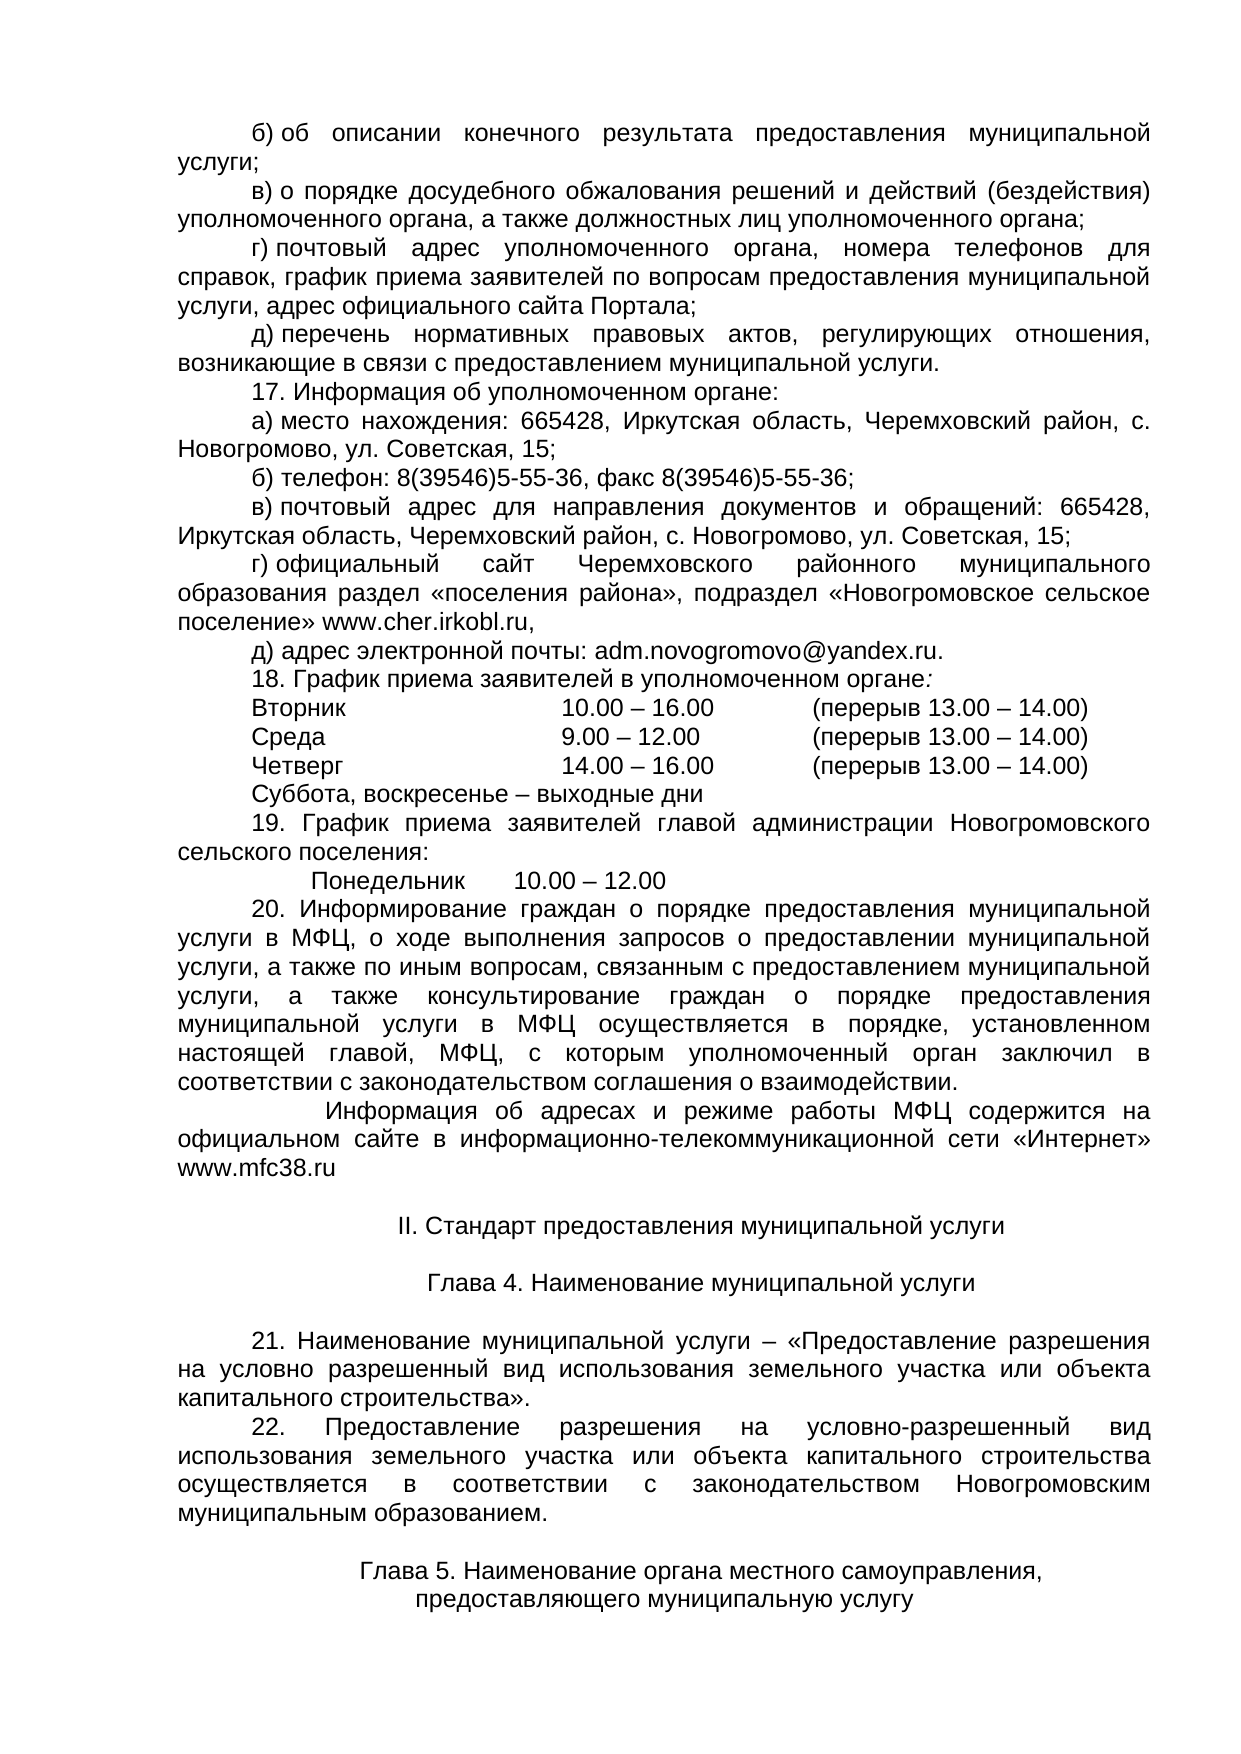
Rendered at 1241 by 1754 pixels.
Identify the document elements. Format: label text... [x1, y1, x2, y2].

table_cell Суббота, воскресенье – выходные дни 19. График приема заявителей главой администрации Новогромовского сельского поселения: [166, 779, 1163, 894]
text г) почтовый адрес уполномоченного органа, номера телефонов для справок, график приема заявителей по вопросам предоставления муниципальной услуги, адрес официального сайта Портала; [177, 233, 1152, 319]
text 20. Информирование граждан о порядке предоставления муниципальной услуги в МФЦ, о ходе выполнения запросов о предоставлении муниципальной услуги, а также по иным вопросам, связанным с предоставлением муниципальной услуги, а также консультирование граждан о порядке предоставления муниципальной услуги в МФЦ осуществляется в порядке, установленном настоящей главой, МФЦ, с которым уполномоченный орган заключил в соответствии с законодательством соглашения о взаимодействии. [177, 894, 1152, 1096]
text д) адрес электронной почты: adm.novogromovo@yandex.ru. [177, 636, 1152, 664]
table_cell Среда [166, 722, 476, 751]
table_header (перерыв 13.00 – 14.00) [727, 693, 1163, 722]
text б) об описании конечного результата предоставления муниципальной услуги; [177, 118, 1152, 176]
table_cell 14.00 – 16.00 [476, 751, 727, 779]
table_header Вторник [166, 693, 476, 722]
text II. Стандарт предоставления муниципальной услуги [177, 1211, 1152, 1239]
text 18. График приема заявителей в уполномоченном органе: [177, 664, 1152, 693]
text а) место нахождения: 665428, Иркутская область, Черемховский район, с. Новогромово, ул. Советская, 15; [177, 406, 1152, 463]
text б) телефон: 8(39546)5-55-36, факс 8(39546)5-55-36; [177, 463, 1152, 492]
text 21. Наименование муниципальной услуги – «Предоставление разрешения на условно разрешенный вид использования земельного участка или объекта капитального строительства». [177, 1326, 1152, 1412]
text в) почтовый адрес для направления документов и обращений: 665428, Иркутская область, Черемховский район, с. Новогромово, ул. Советская, 15; [177, 492, 1152, 549]
text 17. Информация об уполномоченном органе: [177, 377, 1152, 406]
text г) официальный сайт Черемховского районного муниципального образования раздел «поселения района», подраздел «Новогромовское сельское поселение» www.cher.irkobl.ru, [177, 549, 1152, 636]
table_cell (перерыв 13.00 – 14.00) [727, 722, 1163, 751]
table_cell 9.00 – 12.00 [476, 722, 727, 751]
text Глава 5. Наименование органа местного самоуправления, предоставляющего муниципальную услугу [177, 1556, 1152, 1613]
table_cell (перерыв 13.00 – 14.00) [727, 751, 1163, 779]
table_header 10.00 – 16.00 [476, 693, 727, 722]
text д) перечень нормативных правовых актов, регулирующих отношения, возникающие в связи с предоставлением муниципальной услуги. [177, 319, 1152, 377]
text Информация об адресах и режиме работы МФЦ содержится на официальном сайте в информационно-телекоммуникационной сети «Интернет» www.mfc38.ru [177, 1096, 1152, 1182]
text Глава 4. Наименование муниципальной услуги [177, 1268, 1152, 1297]
text 22. Предоставление разрешения на условно-разрешенный вид использования земельного участка или объекта капитального строительства осуществляется в соответствии с законодательством Новогромовским муниципальным образованием. [177, 1412, 1152, 1527]
text в) о порядке досудебного обжалования решений и действий (бездействия) уполномоченного органа, а также должностных лиц уполномоченного органа; [177, 176, 1152, 233]
table_cell Четверг [166, 751, 476, 779]
